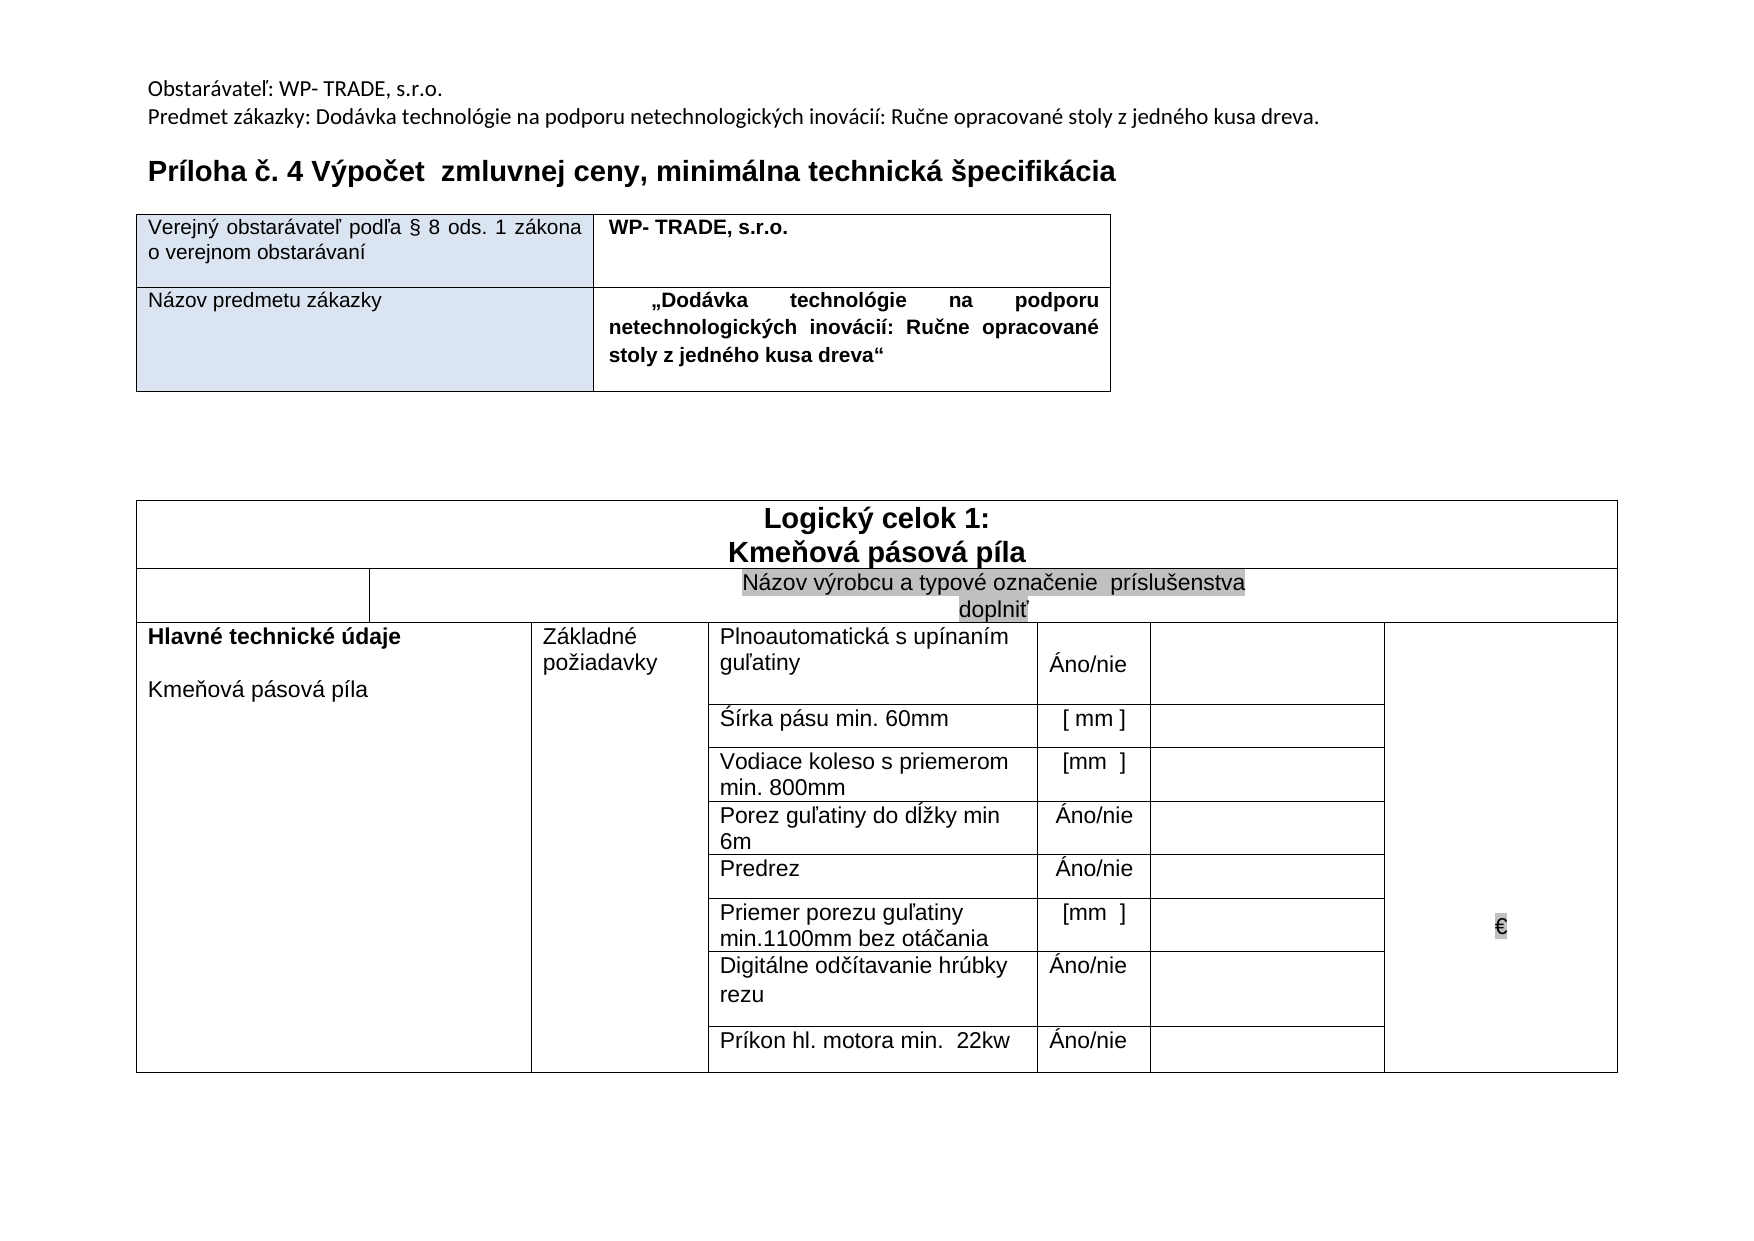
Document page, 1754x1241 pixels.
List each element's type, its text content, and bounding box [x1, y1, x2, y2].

table_header WP- TRADE, s.r.o. [594, 215, 1110, 287]
table_cell [1151, 705, 1384, 747]
table_cell Predrez [709, 855, 1037, 897]
table_cell Porez guľatiny do dĺžky min 6m [709, 802, 1037, 854]
table_cell Digitálne odčítavanie hrúbky rezu [709, 952, 1037, 1026]
table_cell [1151, 1027, 1384, 1072]
table_cell Názov výrobcu a typové označenie príslušenstva doplniť [370, 569, 959, 622]
table_cell [mm ] [1038, 899, 1150, 951]
table_cell Príkon hl. motora min. 22kw [709, 1027, 1037, 1072]
table_cell Áno/nie [1038, 623, 1150, 704]
table_cell Vodiace koleso s priemerom min. 800mm [709, 748, 1037, 801]
table_cell Áno/nie [1038, 855, 1150, 897]
table_cell Áno/nie [1038, 802, 1150, 854]
table_cell [1151, 899, 1384, 951]
table_cell [1151, 802, 1384, 854]
table_cell [1151, 952, 1384, 1026]
table_cell [1151, 855, 1384, 897]
table_cell Priemer porezu guľatiny min.1100mm bez otáčania [709, 899, 1037, 951]
table_cell Áno/nie [1038, 952, 1150, 1026]
table_cell Plnoautomatická s upínaním guľatiny [709, 623, 1037, 704]
table_cell [1151, 748, 1384, 801]
table_cell [ mm ] [1038, 705, 1150, 747]
table_cell Základné požiadavky [532, 623, 708, 1072]
table_cell [mm ] [1038, 748, 1150, 801]
table_header Logický celok 1: Kmeňová pásová píla [137, 501, 1617, 568]
table_cell „Dodávka technológie na podporu netechnologických inovácií: Ručne opracované stoly z jedného kusa dreva“ [594, 288, 1110, 391]
table_cell € [1385, 623, 1617, 1072]
table_cell Názov predmetu zákazky [137, 288, 593, 391]
table_cell Názov výrobcu a typové označenie príslušenstva doplniť [1028, 569, 1617, 622]
table_cell [1151, 623, 1384, 704]
table_cell Hlavné technické údaje Kmeňová pásová píla [137, 623, 531, 1072]
table_cell Áno/nie [1038, 1027, 1150, 1072]
table_cell Śírka pásu min. 60mm [709, 705, 1037, 747]
table_cell [137, 569, 369, 622]
text Príloha č. 4 Výpočet zmluvnej ceny, minimálna technická špecifikácia [148, 154, 1606, 188]
table_header Verejný obstarávateľ podľa § 8 ods. 1 zákona o verejnom obstarávaní [137, 215, 593, 287]
